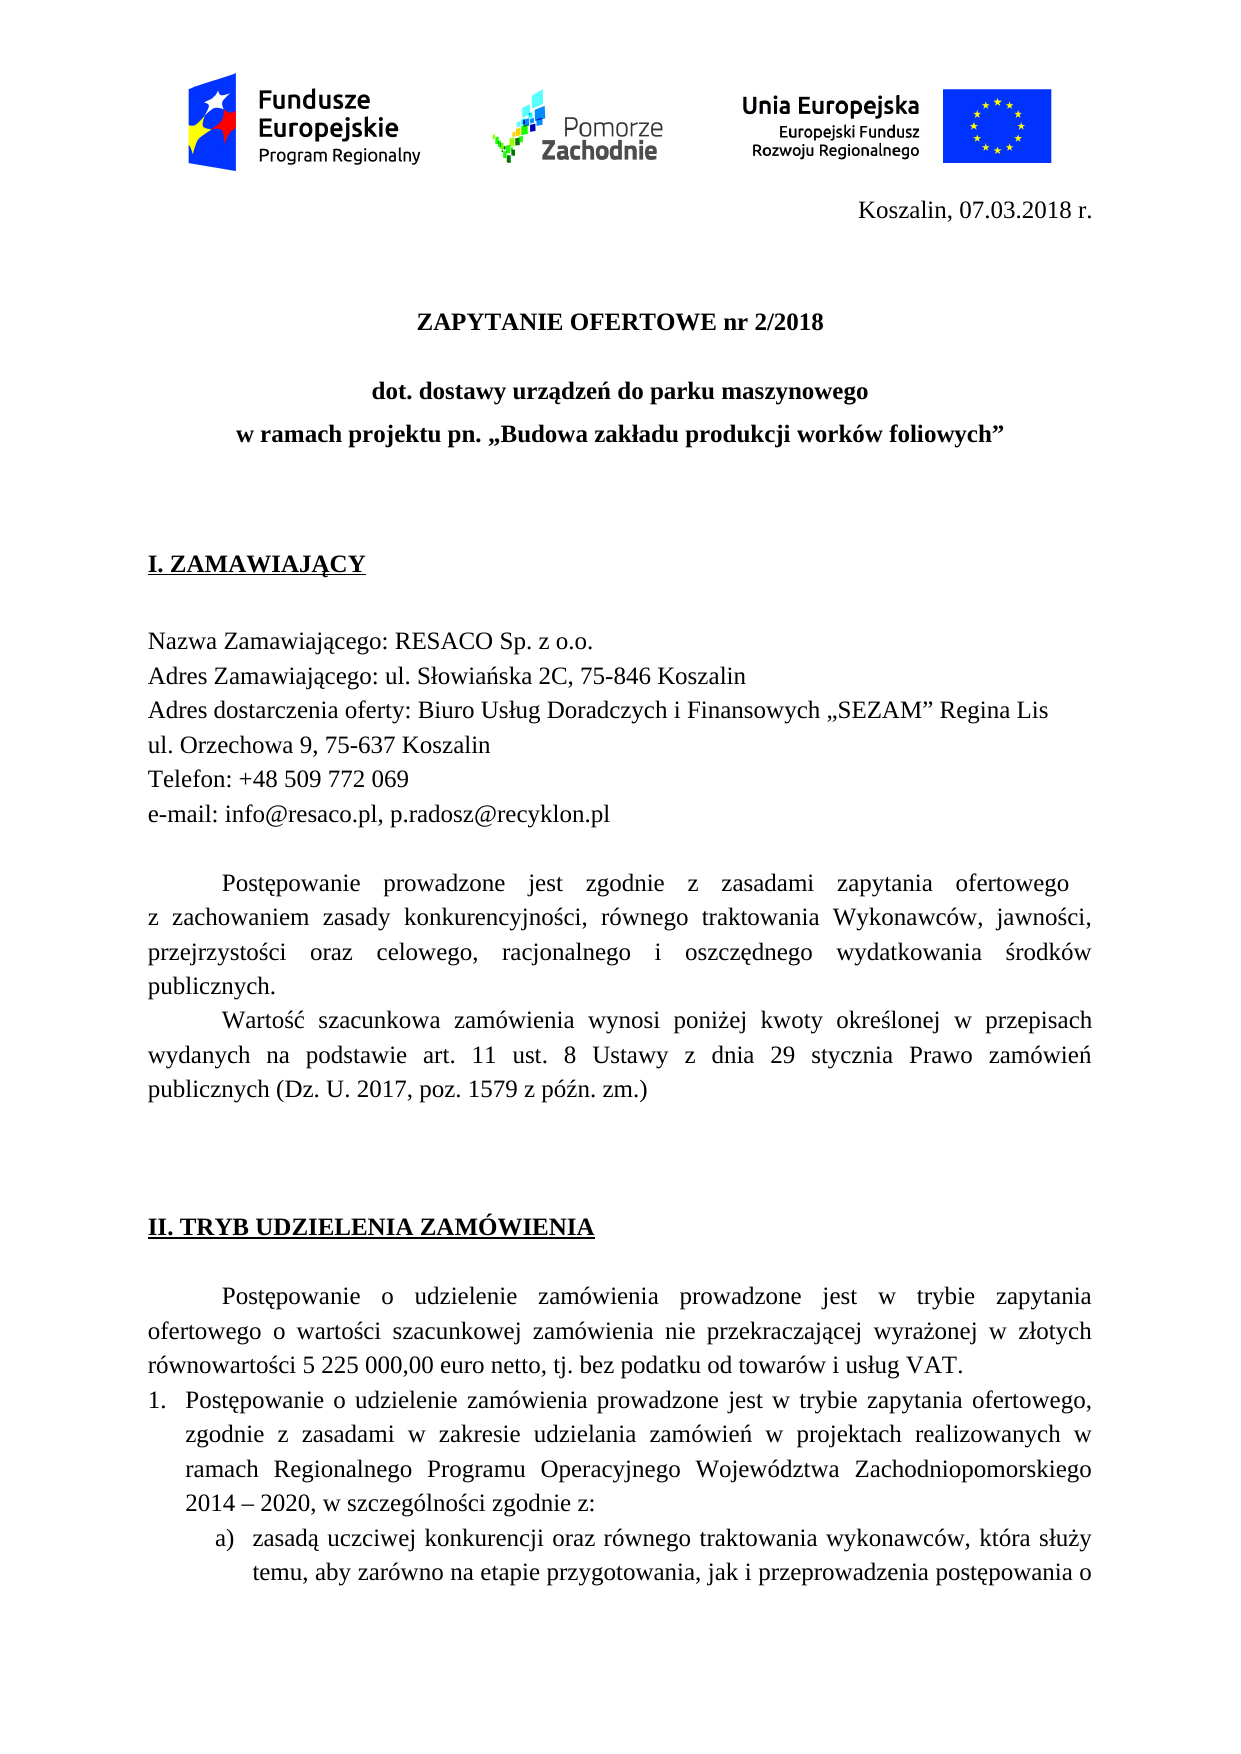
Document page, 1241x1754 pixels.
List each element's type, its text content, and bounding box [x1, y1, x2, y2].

list I. ZAMAWIAJĄCY [148, 549, 1092, 577]
list ul. Orzechowa 9, 75-637 Koszalin [148, 730, 1092, 758]
list Adres Zamawiającego: ul. Słowiańska 2C, 75-846 Koszalin [148, 661, 1092, 689]
list Nazwa Zamawiającego: RESACO Sp. z o.o. [148, 626, 1092, 655]
text dot. dostawy urządzeń do parku maszynowego w ramach projektu pn. „Budowa zakładu produkcji worków foliowych” [148, 376, 1092, 448]
list Adres dostarczenia oferty: Biuro Usług Doradczych i Finansowych „SEZAM” Regina Lis [148, 695, 1092, 724]
text Wartość szacunkowa zamówienia wynosi poniżej kwoty określonej w przepisach wydanych na podstawie art. 11 ust. 8 Ustawy z dnia 29 stycznia Prawo zamówień publicznych (Dz. U. 2017, poz. 1579 z późn. zm.) [148, 1006, 1092, 1103]
list e-mail: info@resaco.pl, p.radosz@recyklon.pl [148, 799, 1092, 827]
text ZAPYTANIE OFERTOWE nr 2/2018 [148, 307, 1092, 336]
list Telefon: +48 509 772 069 [148, 764, 1092, 793]
text Postępowanie o udzielenie zamówienia prowadzone jest w trybie zapytania ofertowego o wartości szacunkowej zamówienia nie przekraczającej wyrażonej w złotych równowartości 5 225 000,00 euro netto, tj. bez podatku od towarów i usług VAT. [148, 1281, 1092, 1379]
picture [188, 73, 1052, 171]
text Postępowanie prowadzone jest zgodnie z zasadami zapytania ofertowego z zachowaniem zasady konkurencyjności, równego traktowania Wykonawców, jawności, przejrzystości oraz celowego, racjonalnego i oszczędnego wydatkowania środków publicznych. [148, 868, 1092, 1000]
list Postępowanie o udzielenie zamówienia prowadzone jest w trybie zapytania ofertowego, zgodnie z zasadami w zakresie udzielania zamówień w projektach realizowanych w ramach Regionalnego Programu Operacyjnego Województwa Zachodniopomorskiego 2014 – 2020, w szczególności zgodnie z: [148, 1385, 1092, 1517]
text Koszalin, 07.03.2018 r. [148, 195, 1092, 224]
text II. TRYB UDZIELENIA ZAMÓWIENIA [148, 1212, 1092, 1241]
